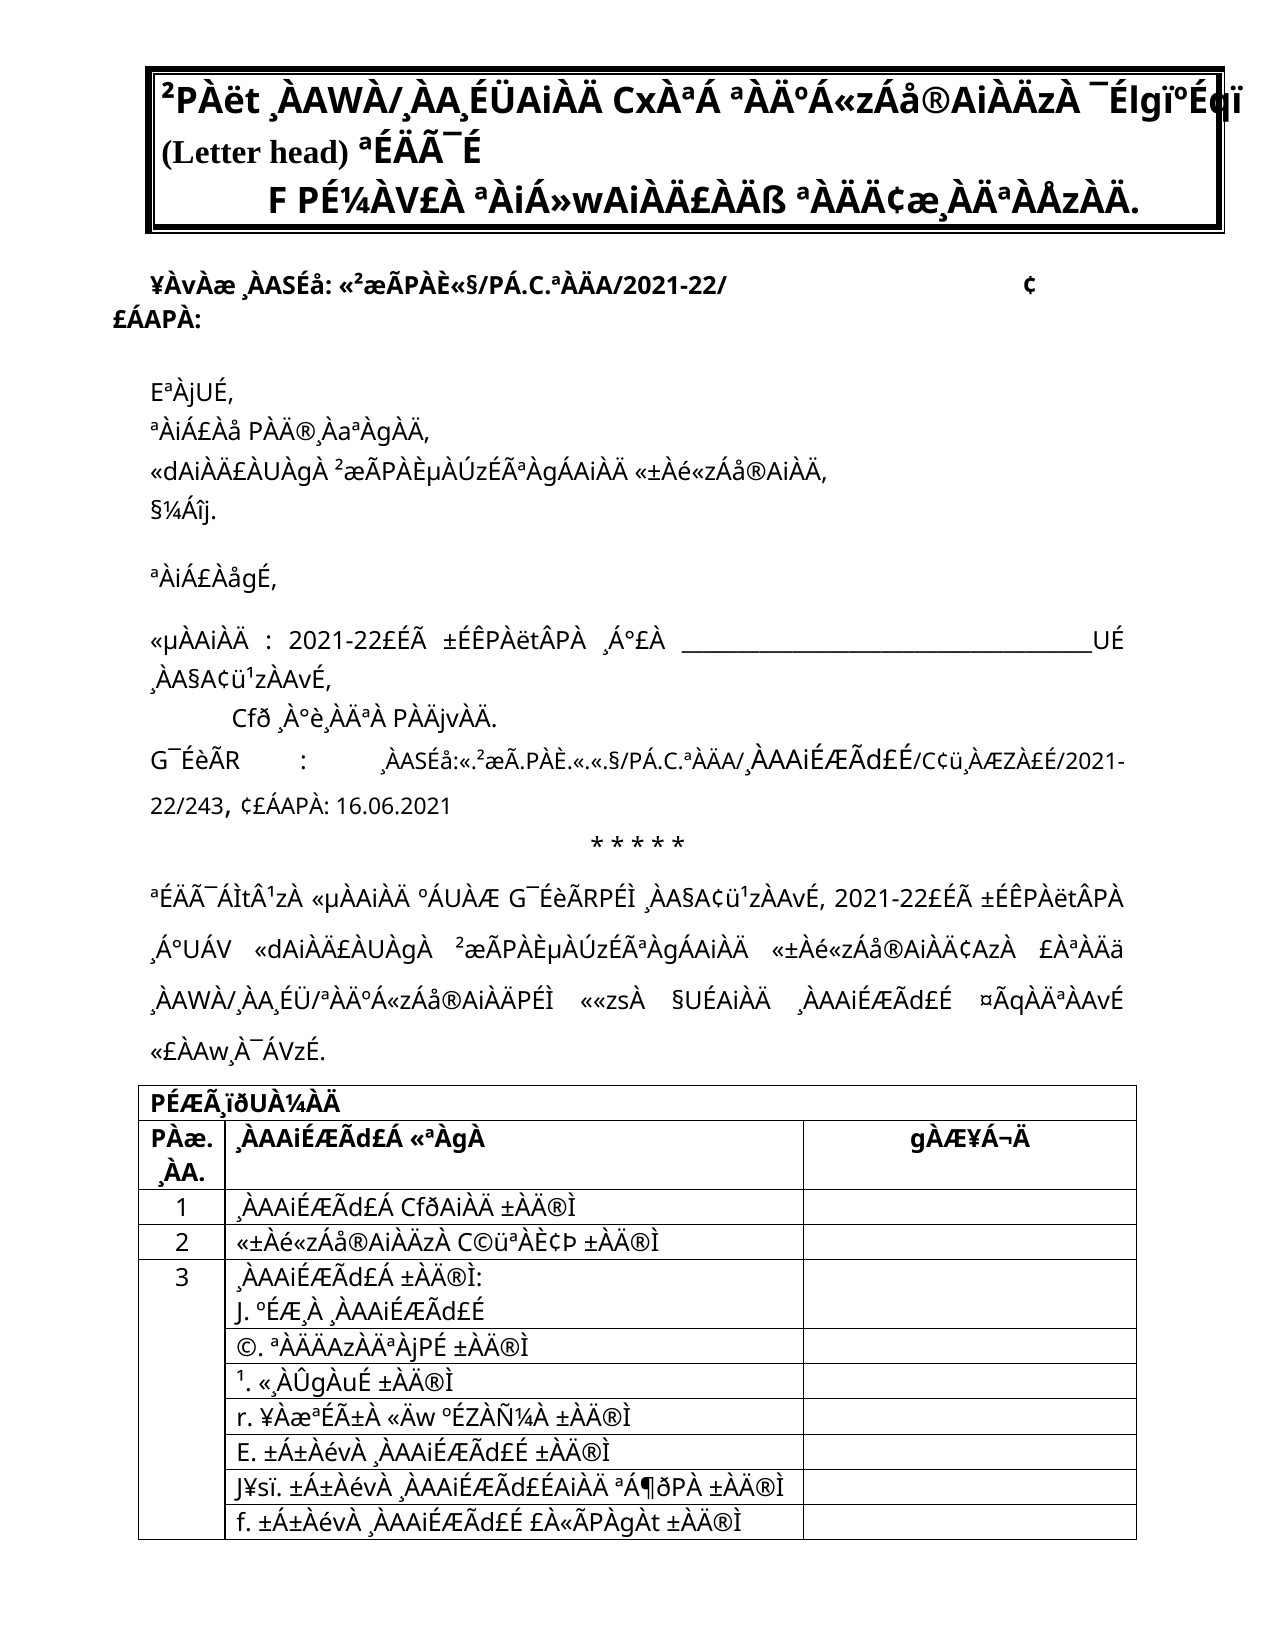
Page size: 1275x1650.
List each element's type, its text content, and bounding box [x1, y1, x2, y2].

text «dAiÀÄ£ÀUÀgÀ ²æÃPÀÈµÀÚzÉÃªÀgÁAiÀÄ «±Àé«zÁå®AiÀÄ, [150, 453, 1125, 487]
table_cell [804, 1364, 1136, 1398]
table_cell ¹. «¸ÀÛgÀuÉ ±ÀÄ®Ì [226, 1364, 803, 1398]
text Cfð ¸À°è¸ÀÄªÀ PÀÄjvÀÄ. [225, 701, 1125, 735]
text EªÀjUÉ, [150, 375, 1125, 409]
table_cell [804, 1329, 1136, 1363]
table_cell ¸ÀAAiÉÆÃd£Á CfðAiÀÄ ±ÀÄ®Ì [226, 1190, 803, 1224]
table_header ²PÀët ¸ÀAWÀ/¸ÀA¸ÉÜAiÀÄ CxÀªÁ ªÀÄºÁ«zÁå®AiÀÄzÀ ¯ÉlgïºÉqï (Letter head) ªÉÄÃ¯É F PÉ¼ÀV£À ªÀiÁ»wAiÀÄ£ÀÄß ªÀÄÄ¢æ¸ÀÄªÀÅzÀÄ. [155, 75, 1216, 224]
table_cell [804, 1399, 1136, 1433]
table_cell [804, 1505, 1136, 1539]
text ªÉÄÃ¯ÁÌtÂ¹zÀ «µÀAiÀÄ ºÁUÀÆ G¯ÉèÃRPÉÌ ¸ÀA§A¢ü¹zÀAvÉ, 2021-22£ÉÃ ±ÉÊPÀëtÂPÀ ¸Á°UÁV «dAiÀÄ£ÀUÀgÀ ²æÃPÀÈµÀÚzÉÃªÀgÁAiÀÄ «±Àé«zÁå®AiÀÄ¢AzÀ £ÀªÀÄä ¸ÀAWÀ/¸ÀA¸ÉÜ/ªÀÄºÁ«zÁå®AiÀÄPÉÌ ««zsÀ §UÉAiÀÄ ¸ÀAAiÉÆÃd£É ¤ÃqÀÄªÀAvÉ «£ÀAw¸À¯ÁVzÉ. [150, 880, 1125, 1067]
table_cell PÀæ.¸ÀA. [139, 1121, 224, 1189]
table_cell E. ±Á±ÀévÀ ¸ÀAAiÉÆÃd£É ±ÀÄ®Ì [226, 1435, 803, 1468]
text «µÀAiÀÄ : 2021-22£ÉÃ ±ÉÊPÀëtÂPÀ ¸Á°£À _____________________________________UÉ ¸ÀA§A¢ü¹zÀAvÉ, [150, 623, 1125, 696]
table_cell «±Àé«zÁå®AiÀÄzÀ C©üªÀÈ¢Þ ±ÀÄ®Ì [226, 1225, 803, 1259]
table_cell 1 [139, 1190, 224, 1224]
table_cell ¸ÀAAiÉÆÃd£Á ±ÀÄ®Ì: J. ºÉÆ¸À ¸ÀAAiÉÆÃd£É [226, 1260, 803, 1328]
table_cell J¥sï. ±Á±ÀévÀ ¸ÀAAiÉÆÃd£ÉAiÀÄ ªÁ¶ðPÀ ±ÀÄ®Ì [226, 1470, 803, 1504]
text ªÀiÁ£ÀågÉ, [150, 561, 1125, 595]
table_cell ¸ÀAAiÉÆÃd£Á «ªÀgÀ [226, 1121, 803, 1189]
text * * * * * [150, 829, 1125, 863]
table_cell [804, 1190, 1136, 1224]
table_cell r. ¥ÀæªÉÃ±À «Äw ºÉZÀÑ¼À ±ÀÄ®Ì [226, 1399, 803, 1433]
table_cell f. ±Á±ÀévÀ ¸ÀAAiÉÆÃd£É £À«ÃPÀgÀt ±ÀÄ®Ì [226, 1505, 803, 1539]
table_header PÉÆÃ¸ïðUÀ¼ÀÄ [139, 1086, 1136, 1119]
text G¯ÉèÃR : ¸ÀASÉå:«.²æÃ.PÀÈ.«.«.§/PÁ.C.ªÀÄA/¸ÀAAiÉÆÃd£É/C¢ü¸ÀÆZÀ£É/2021-22/243, ¢£ÁAPÀ: 16.06.2021 [150, 740, 1125, 823]
text §¼Áîj. [150, 492, 1125, 526]
table_cell gÀÆ¥Á¬Ä [804, 1121, 1136, 1189]
table_cell ©. ªÀÄÄAzÀÄªÀjPÉ ±ÀÄ®Ì [226, 1329, 803, 1363]
table_cell 3 [139, 1260, 224, 1539]
table_cell 2 [139, 1225, 224, 1259]
text ¥ÀvÀæ ¸ÀASÉå: «²æÃPÀÈ«§/PÁ.C.ªÀÄA/2021-22/ ¢£ÁAPÀ: [112, 267, 1125, 336]
table_cell [804, 1225, 1136, 1259]
table_cell [804, 1435, 1136, 1468]
table_cell [804, 1470, 1136, 1504]
text ªÀiÁ£Àå PÀÄ®¸ÀaªÀgÀÄ, [150, 414, 1125, 448]
table_cell [804, 1260, 1136, 1328]
